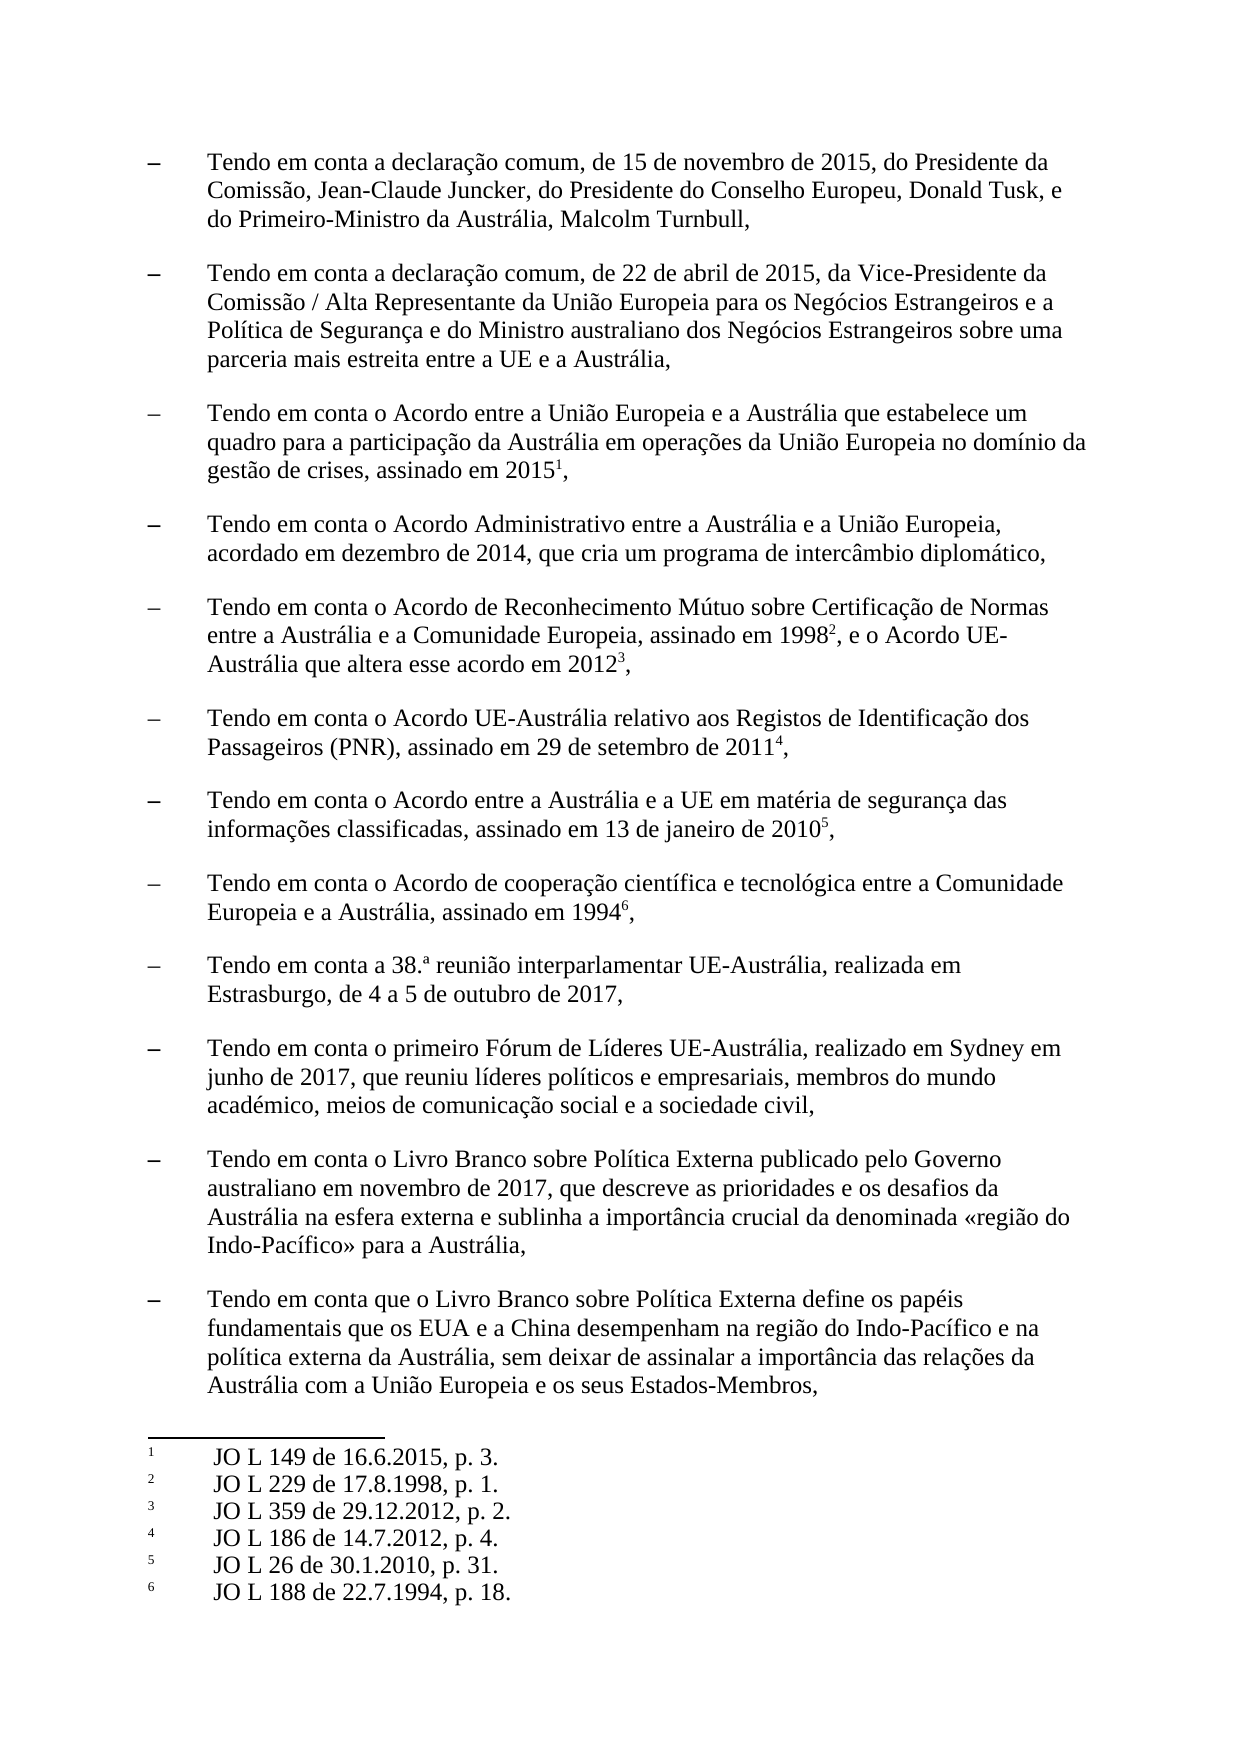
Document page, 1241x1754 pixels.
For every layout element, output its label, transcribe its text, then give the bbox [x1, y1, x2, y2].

text – Tendo em conta o Acordo entre a União Europeia e a Austrália que estabelece um quadro para a participação da Austrália em operações da União Europeia no domínio da gestão de crises, assinado em 2015, [148, 398, 1092, 484]
text – Tendo em conta o Acordo entre a Austrália e a UE em matéria de segurança das informações classificadas, assinado em 13 de janeiro de 2010, [148, 786, 1092, 843]
text – Tendo em conta que o Livro Branco sobre Política Externa define os papéis fundamentais que os EUA e a China desempenham na região do Indo-Pacífico e na política externa da Austrália, sem deixar de assinalar a importância das relações da Austrália com a União Europeia e os seus Estados-Membros, [148, 1284, 1092, 1399]
text – Tendo em conta o Acordo de cooperação científica e tecnológica entre a Comunidade Europeia e a Austrália, assinado em 1994, [148, 868, 1092, 926]
text – Tendo em conta o Acordo de Reconhecimento Mútuo sobre Certificação de Normas entre a Austrália e a Comunidade Europeia, assinado em 1998, e o Acordo UE-Austrália que altera esse acordo em 2012, [148, 592, 1092, 678]
text – Tendo em conta o Livro Branco sobre Política Externa publicado pelo Governo australiano em novembro de 2017, que descreve as prioridades e os desafios da Austrália na esfera externa e sublinha a importância crucial da denominada «região do Indo-Pacífico» para a Austrália, [148, 1144, 1092, 1259]
text – Tendo em conta a 38.ª reunião interparlamentar UE-Austrália, realizada em Estrasburgo, de 4 a 5 de outubro de 2017, [148, 951, 1092, 1008]
text – Tendo em conta o primeiro Fórum de Líderes UE-Austrália, realizado em Sydney em junho de 2017, que reuniu líderes políticos e empresariais, membros do mundo académico, meios de comunicação social e a sociedade civil, [148, 1033, 1092, 1119]
text – Tendo em conta o Acordo Administrativo entre a Austrália e a União Europeia, acordado em dezembro de 2014, que cria um programa de intercâmbio diplomático, [148, 509, 1092, 567]
text – Tendo em conta o Acordo UE-Austrália relativo aos Registos de Identificação dos Passageiros (PNR), assinado em 29 de setembro de 2011, [148, 703, 1092, 761]
text – Tendo em conta a declaração comum, de 22 de abril de 2015, da Vice-Presidente da Comissão / Alta Representante da União Europeia para os Negócios Estrangeiros e a Política de Segurança e do Ministro australiano dos Negócios Estrangeiros sobre uma parceria mais estreita entre a UE e a Austrália, [148, 258, 1092, 373]
text – Tendo em conta a declaração comum, de 15 de novembro de 2015, do Presidente da Comissão, Jean-Claude Juncker, do Presidente do Conselho Europeu, Donald Tusk, e do Primeiro-Ministro da Austrália, Malcolm Turnbull, [148, 147, 1092, 233]
